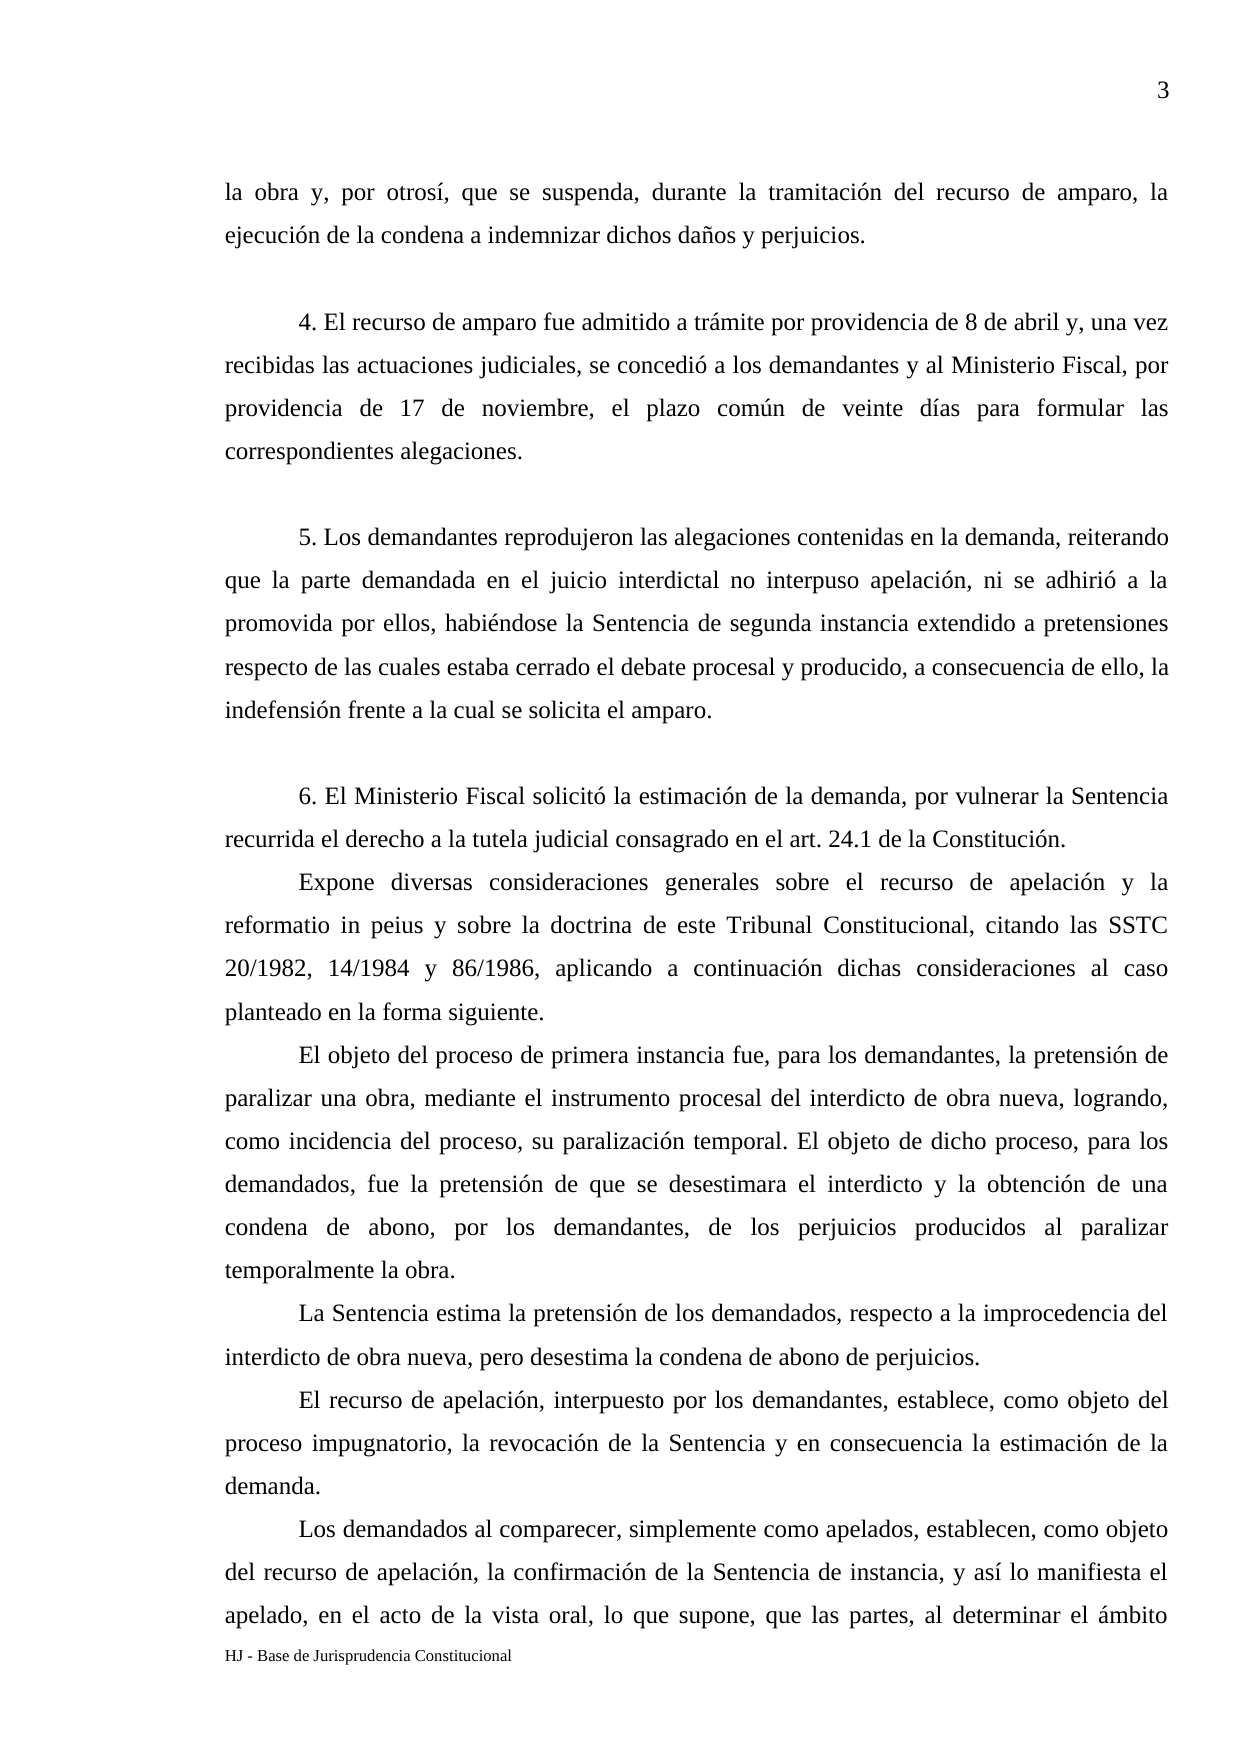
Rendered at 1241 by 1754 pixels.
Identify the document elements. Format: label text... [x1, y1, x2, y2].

text Expone diversas consideraciones generales sobre el recurso de apelación y la reformatio in peius y sobre la doctrina de este Tribunal Constitucional, citando las SSTC 20/1982, 14/1984 y 86/1986, aplicando a continuación dichas consideraciones al caso planteado en la forma siguiente. [224, 867, 1169, 1025]
text 5. Los demandantes reprodujeron las alegaciones contenidas en la demanda, reiterando que la parte demandada en el juicio interdictal no interpuso apelación, ni se adhirió a la promovida por ellos, habiéndose la Sentencia de segunda instancia extendido a pretensiones respecto de las cuales estaba cerrado el debate procesal y producido, a consecuencia de ello, la indefensión frente a la cual se solicita el amparo. [224, 522, 1169, 723]
text 6. El Ministerio Fiscal solicitó la estimación de la demanda, por vulnerar la Sentencia recurrida el derecho a la tutela judicial consagrado en el art. 24.1 de la Constitución. [224, 781, 1169, 853]
text La Sentencia estima la pretensión de los demandados, respecto a la improcedencia del interdicto de obra nueva, pero desestima la condena de abono de perjuicios. [224, 1298, 1169, 1370]
text El recurso de apelación, interpuesto por los demandantes, establece, como objeto del proceso impugnatorio, la revocación de la Sentencia y en consecuencia la estimación de la demanda. [224, 1385, 1169, 1500]
text El objeto del proceso de primera instancia fue, para los demandantes, la pretensión de paralizar una obra, mediante el instrumento procesal del interdicto de obra nueva, logrando, como incidencia del proceso, su paralización temporal. El objeto de dicho proceso, para los demandados, fue la pretensión de que se desestimara el interdicto y la obtención de una condena de abono, por los demandantes, de los perjuicios producidos al paralizar temporalmente la obra. [224, 1040, 1169, 1284]
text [224, 177, 1169, 249]
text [224, 1514, 1169, 1629]
text 4. El recurso de amparo fue admitido a trámite por providencia de 8 de abril y, una vez recibidas las actuaciones judiciales, se concedió a los demandantes y al Ministerio Fiscal, por providencia de 17 de noviembre, el plazo común de veinte días para formular las correspondientes alegaciones. [224, 307, 1169, 465]
